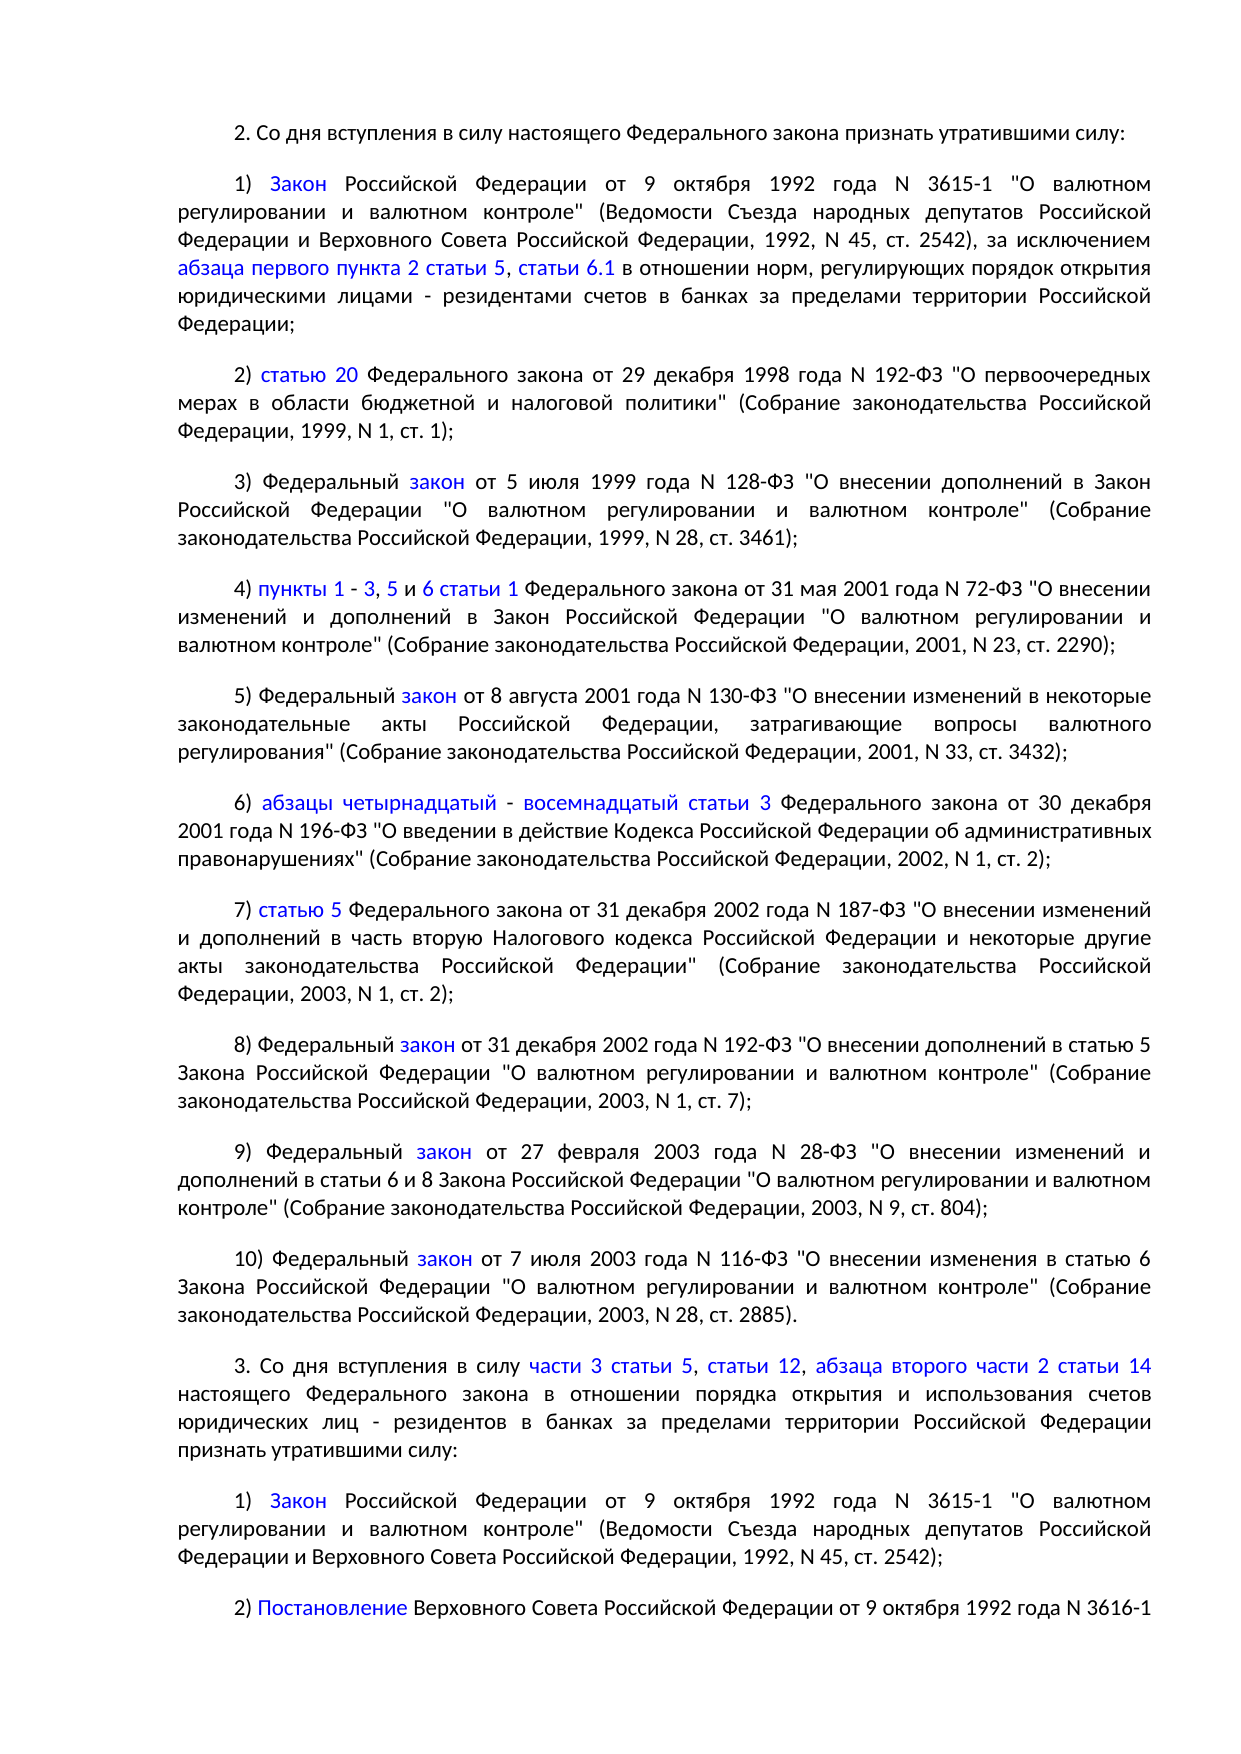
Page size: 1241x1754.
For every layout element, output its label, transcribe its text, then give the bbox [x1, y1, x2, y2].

text 6) абзацы четырнадцатый - восемнадцатый статьи 3 Федерального закона от 30 декабря 2001 года N 196-ФЗ "О введении в действие Кодекса Российской Федерации об административных правонарушениях" (Собрание законодательства Российской Федерации, 2002, N 1, ст. 2); [177, 788, 1152, 872]
text 1) Закон Российской Федерации от 9 октября 1992 года N 3615-1 "О валютном регулировании и валютном контроле" (Ведомости Съезда народных депутатов Российской Федерации и Верховного Совета Российской Федерации, 1992, N 45, ст. 2542); [177, 1486, 1152, 1570]
text 8) Федеральный закон от 31 декабря 2002 года N 192-ФЗ "О внесении дополнений в статью 5 Закона Российской Федерации "О валютном регулировании и валютном контроле" (Собрание законодательства Российской Федерации, 2003, N 1, ст. 7); [177, 1030, 1152, 1114]
text 3. Со дня вступления в силу части 3 статьи 5, статьи 12, абзаца второго части 2 статьи 14 настоящего Федерального закона в отношении порядка открытия и использования счетов юридических лиц - резидентов в банках за пределами территории Российской Федерации признать утратившими силу: [177, 1351, 1152, 1463]
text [177, 1593, 1152, 1621]
text 4) пункты 1 - 3, 5 и 6 статьи 1 Федерального закона от 31 мая 2001 года N 72-ФЗ "О внесении изменений и дополнений в Закон Российской Федерации "О валютном регулировании и валютном контроле" (Собрание законодательства Российской Федерации, 2001, N 23, ст. 2290); [177, 574, 1152, 658]
text 9) Федеральный закон от 27 февраля 2003 года N 28-ФЗ "О внесении изменений и дополнений в статьи 6 и 8 Закона Российской Федерации "О валютном регулировании и валютном контроле" (Собрание законодательства Российской Федерации, 2003, N 9, ст. 804); [177, 1137, 1152, 1221]
text 1) Закон Российской Федерации от 9 октября 1992 года N 3615-1 "О валютном регулировании и валютном контроле" (Ведомости Съезда народных депутатов Российской Федерации и Верховного Совета Российской Федерации, 1992, N 45, ст. 2542), за исключением абзаца первого пункта 2 статьи 5, статьи 6.1 в отношении норм, регулирующих порядок открытия юридическими лицами - резидентами счетов в банках за пределами территории Российской Федерации; [177, 169, 1152, 337]
text 2. Со дня вступления в силу настоящего Федерального закона признать утратившими силу: [177, 118, 1152, 146]
text 10) Федеральный закон от 7 июля 2003 года N 116-ФЗ "О внесении изменения в статью 6 Закона Российской Федерации "О валютном регулировании и валютном контроле" (Собрание законодательства Российской Федерации, 2003, N 28, ст. 2885). [177, 1244, 1152, 1328]
text 2) статью 20 Федерального закона от 29 декабря 1998 года N 192-ФЗ "О первоочередных мерах в области бюджетной и налоговой политики" (Собрание законодательства Российской Федерации, 1999, N 1, ст. 1); [177, 360, 1152, 444]
text 3) Федеральный закон от 5 июля 1999 года N 128-ФЗ "О внесении дополнений в Закон Российской Федерации "О валютном регулировании и валютном контроле" (Собрание законодательства Российской Федерации, 1999, N 28, ст. 3461); [177, 467, 1152, 551]
text 7) статью 5 Федерального закона от 31 декабря 2002 года N 187-ФЗ "О внесении изменений и дополнений в часть вторую Налогового кодекса Российской Федерации и некоторые другие акты законодательства Российской Федерации" (Собрание законодательства Российской Федерации, 2003, N 1, ст. 2); [177, 895, 1152, 1007]
text 5) Федеральный закон от 8 августа 2001 года N 130-ФЗ "О внесении изменений в некоторые законодательные акты Российской Федерации, затрагивающие вопросы валютного регулирования" (Собрание законодательства Российской Федерации, 2001, N 33, ст. 3432); [177, 681, 1152, 765]
